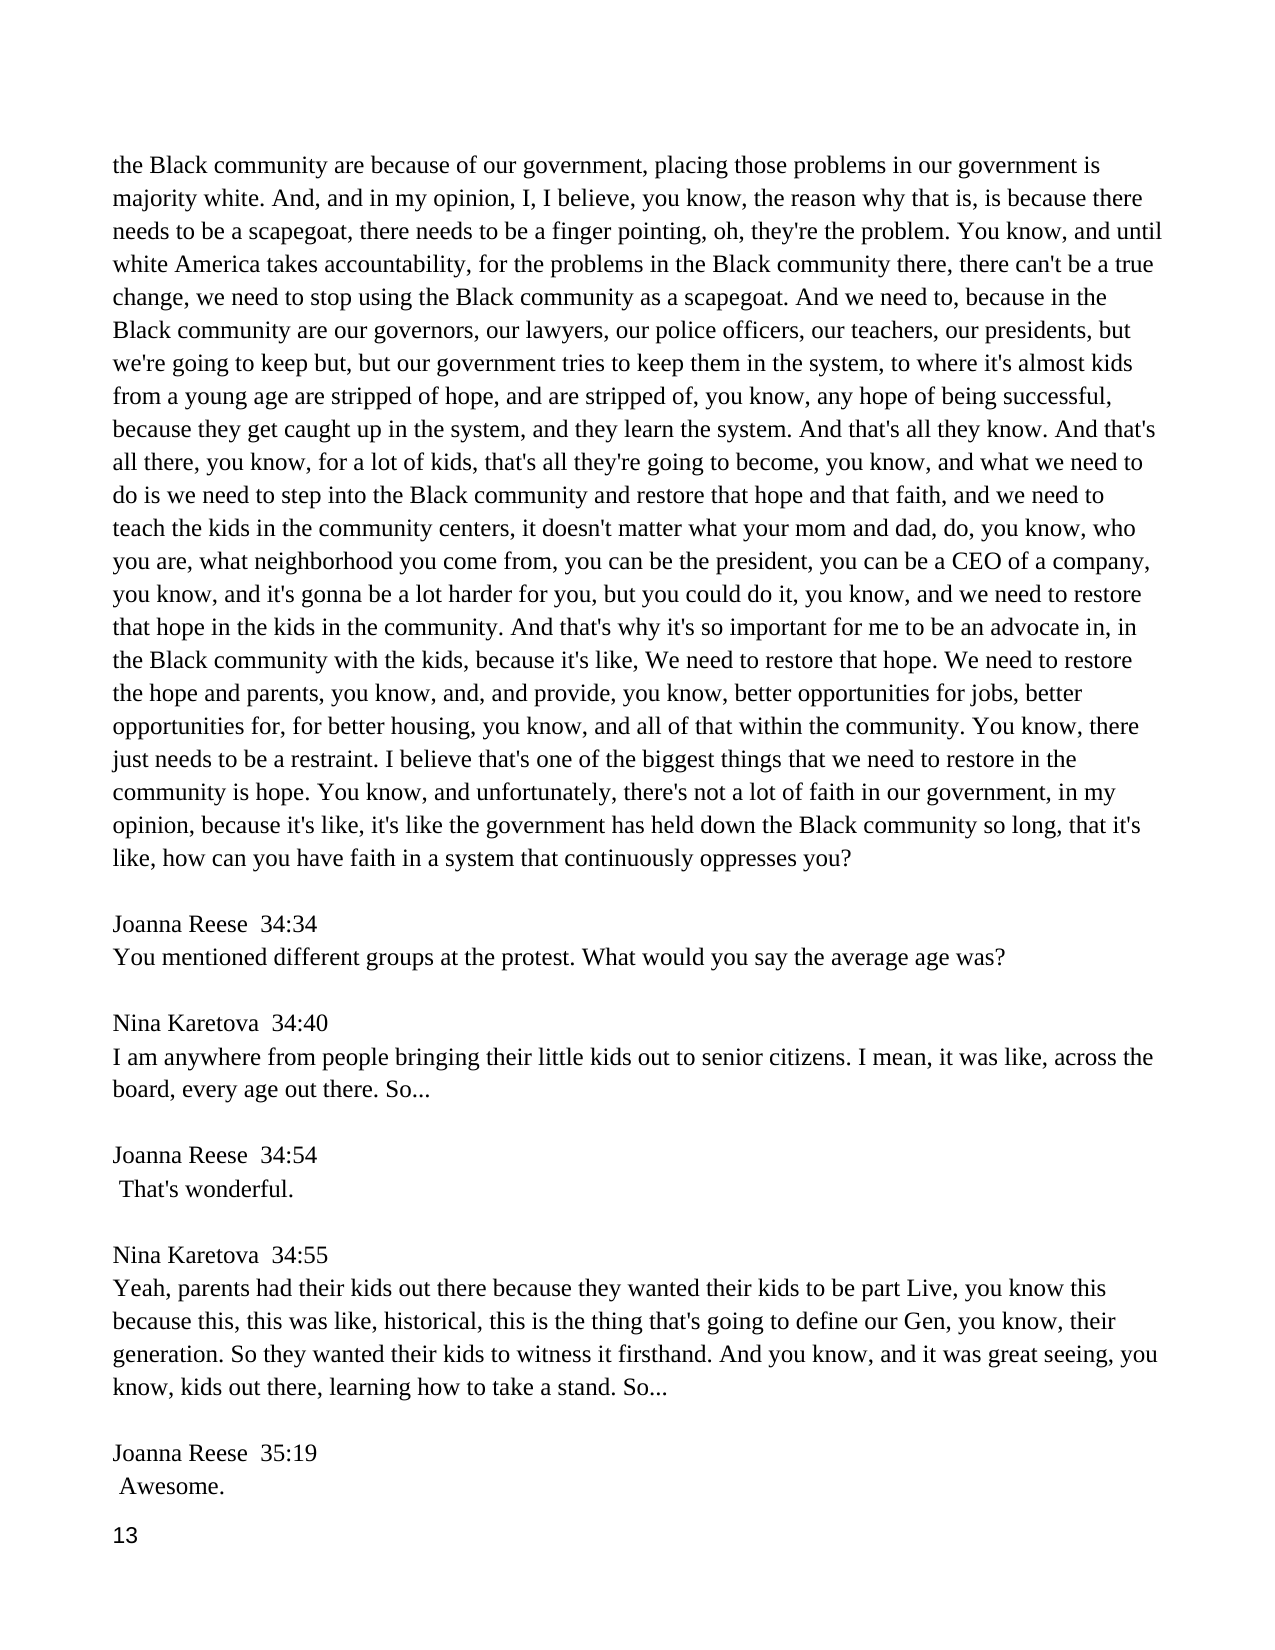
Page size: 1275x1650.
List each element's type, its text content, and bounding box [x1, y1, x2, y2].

text Joanna Reese 34:54 [112, 1141, 1162, 1169]
text Awesome. [112, 1471, 1162, 1499]
text That's wonderful. [112, 1174, 1162, 1202]
text You mentioned different groups at the protest. What would you say the average age was? [112, 942, 1162, 971]
text Joanna Reese 35:19 [112, 1438, 1162, 1467]
text Nina Karetova 34:40 [112, 1008, 1162, 1037]
text Yeah, parents had their kids out there because they wanted their kids to be part Live, you know this because this, this was like, historical, this is the thing that's going to define our Gen, you know, their generation. So they wanted their kids to witness it firsthand. And you know, and it was great seeing, you know, kids out there, learning how to take a stand. So... [112, 1273, 1162, 1401]
text Nina Karetova 34:55 [112, 1240, 1162, 1268]
text Joanna Reese 34:34 [112, 909, 1162, 938]
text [112, 150, 1162, 872]
text I am anywhere from people bringing their little kids out to senior citizens. I mean, it was like, across the board, every age out there. So... [112, 1042, 1162, 1103]
